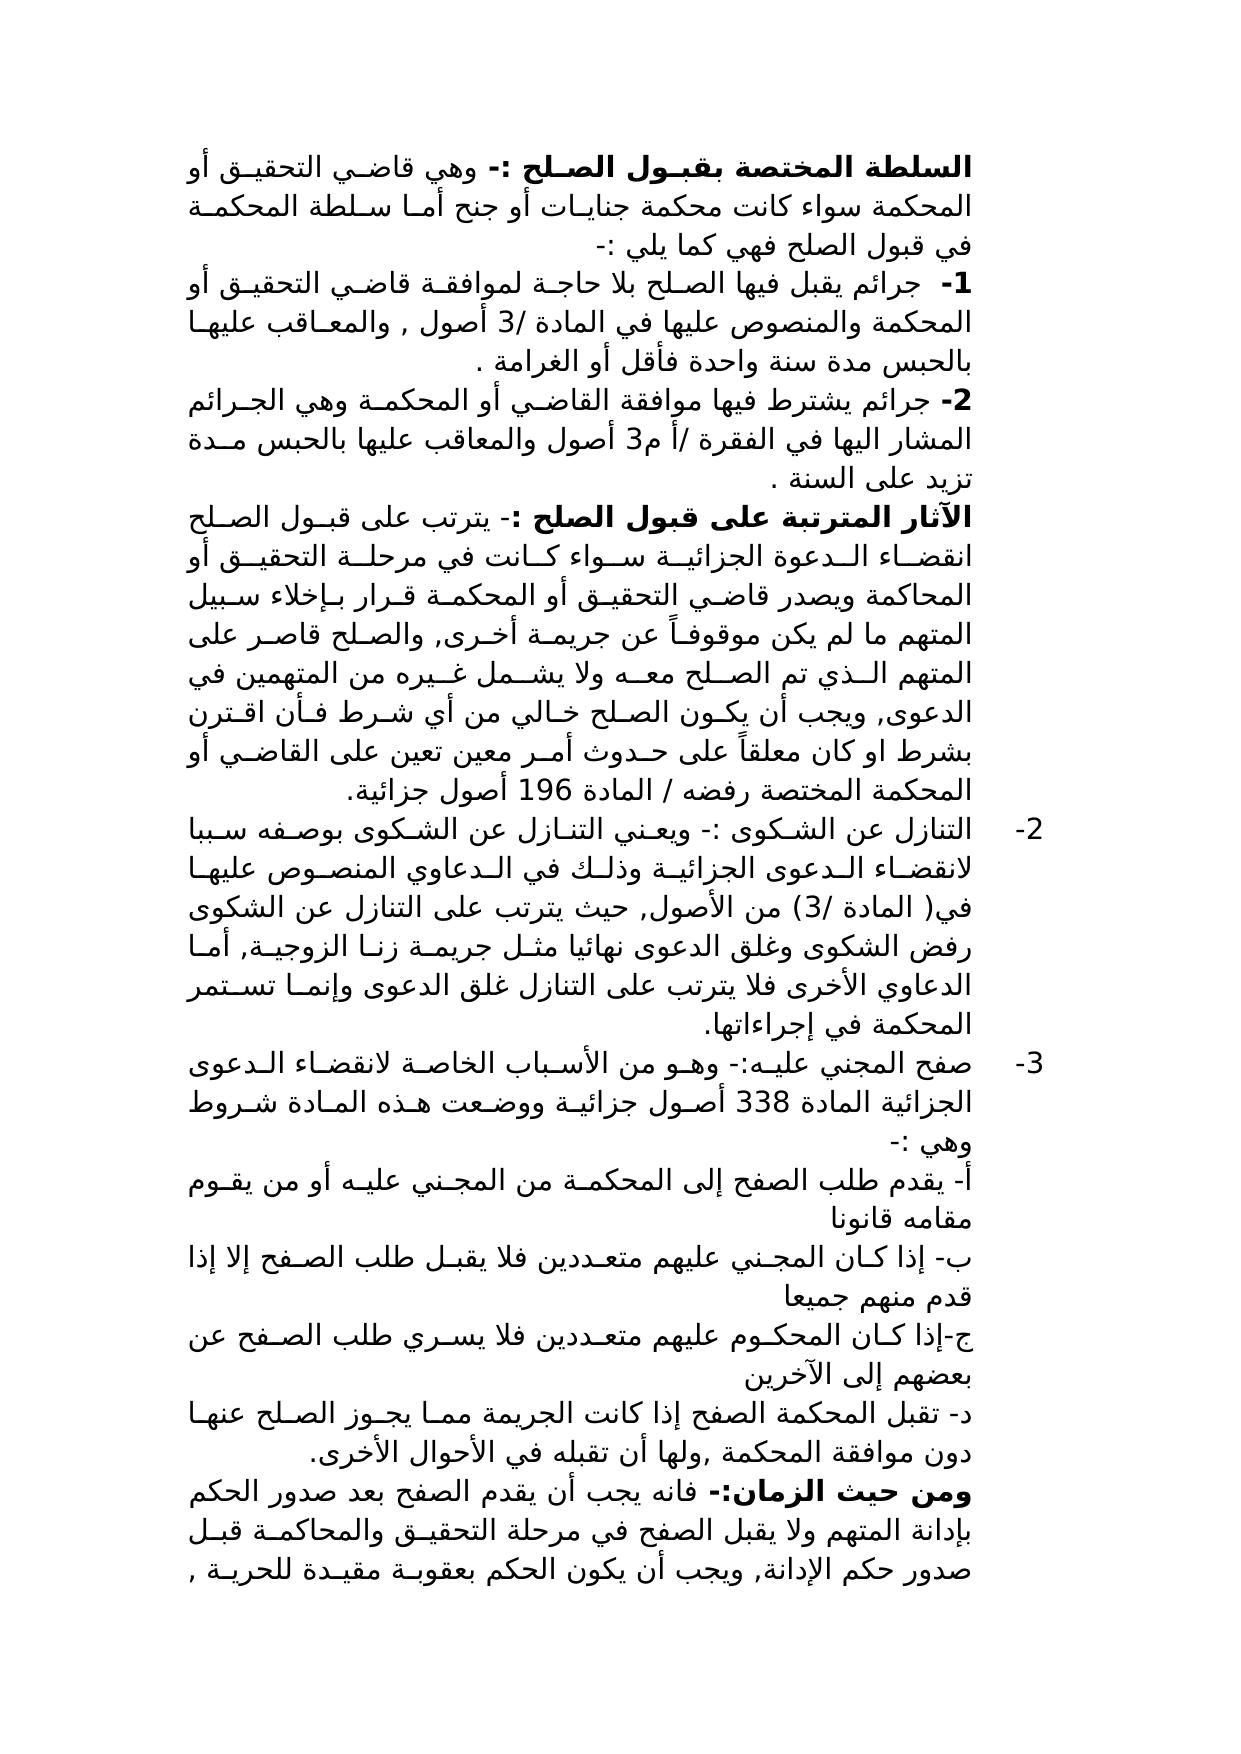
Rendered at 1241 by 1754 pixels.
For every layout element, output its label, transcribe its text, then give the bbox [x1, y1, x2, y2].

list الآثار المترتبة على قبول الصلح :- يترتب على قبول الصلح انقضاء الدعوة الجزائية سواء كانت في مرحلة التحقيق أو المحاكمة ويصدر قاضي التحقيق أو المحكمة قرار بإخلاء سبيل المتهم ما لم يكن موقوفاً عن جريمة أخرى, والصلح قاصر على المتهم الذي تم الصلح معه ولا يشمل غيره من المتهمين في الدعوى, ويجب أن يكون الصلح خالي من أي شرط فأن اقترن بشرط او كان معلقاً على حدوث أمر معين تعين على القاضي أو المحكمة المختصة رفضه / المادة 196 أصول جزائية. [187, 501, 973, 807]
list صفح المجني عليه:- وهو من الأسباب الخاصة لانقضاء الدعوى الجزائية المادة 338 أصول جزائية ووضعت هذه المادة شروط وهي :- [187, 1046, 1015, 1158]
list 1- جرائم يقبل فيها الصلح بلا حاجة لموافقة قاضي التحقيق أو المحكمة والمنصوص عليها في المادة /3 أصول , والمعاقب عليها بالحبس مدة سنة واحدة فأقل أو الغرامة . [187, 267, 973, 379]
list ب- إذا كان المجني عليهم متعددين فلا يقبل طلب الصفح إلا إذا قدم منهم جميعا [187, 1241, 973, 1314]
list ج-إذا كان المحكوم عليهم متعددين فلا يسري طلب الصفح عن بعضهم إلى الآخرين [187, 1319, 973, 1392]
list 2- جرائم يشترط فيها موافقة القاضي أو المحكمة وهي الجرائم المشار اليها في الفقرة /أ م3 أصول والمعاقب عليها بالحبس مدة تزيد على السنة . [187, 384, 973, 496]
list أ- يقدم طلب الصفح إلى المحكمة من المجني عليه أو من يقوم مقامه قانونا [187, 1163, 973, 1236]
list د- تقبل المحكمة الصفح إذا كانت الجريمة مما يجوز الصلح عنها دون موافقة المحكمة ,ولها أن تقبله في الأحوال الأخرى. [187, 1397, 973, 1469]
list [187, 1474, 973, 1586]
list السلطة المختصة بقبول الصلح :- وهي قاضي التحقيق أو المحكمة سواء كانت محكمة جنايات أو جنح أما سلطة المحكمة في قبول الصلح فهي كما يلي :- [187, 150, 973, 262]
list التنازل عن الشكوى :- ويعني التنازل عن الشكوى بوصفه سببا لانقضاء الدعوى الجزائية وذلك في الدعاوي المنصوص عليها في( المادة /3) من الأصول, حيث يترتب على التنازل عن الشكوى رفض الشكوى وغلق الدعوى نهائيا مثل جريمة زنا الزوجية, أما الدعاوي الأخرى فلا يترتب على التنازل غلق الدعوى وإنما تستمر المحكمة في إجراءاتها. [187, 812, 1015, 1041]
